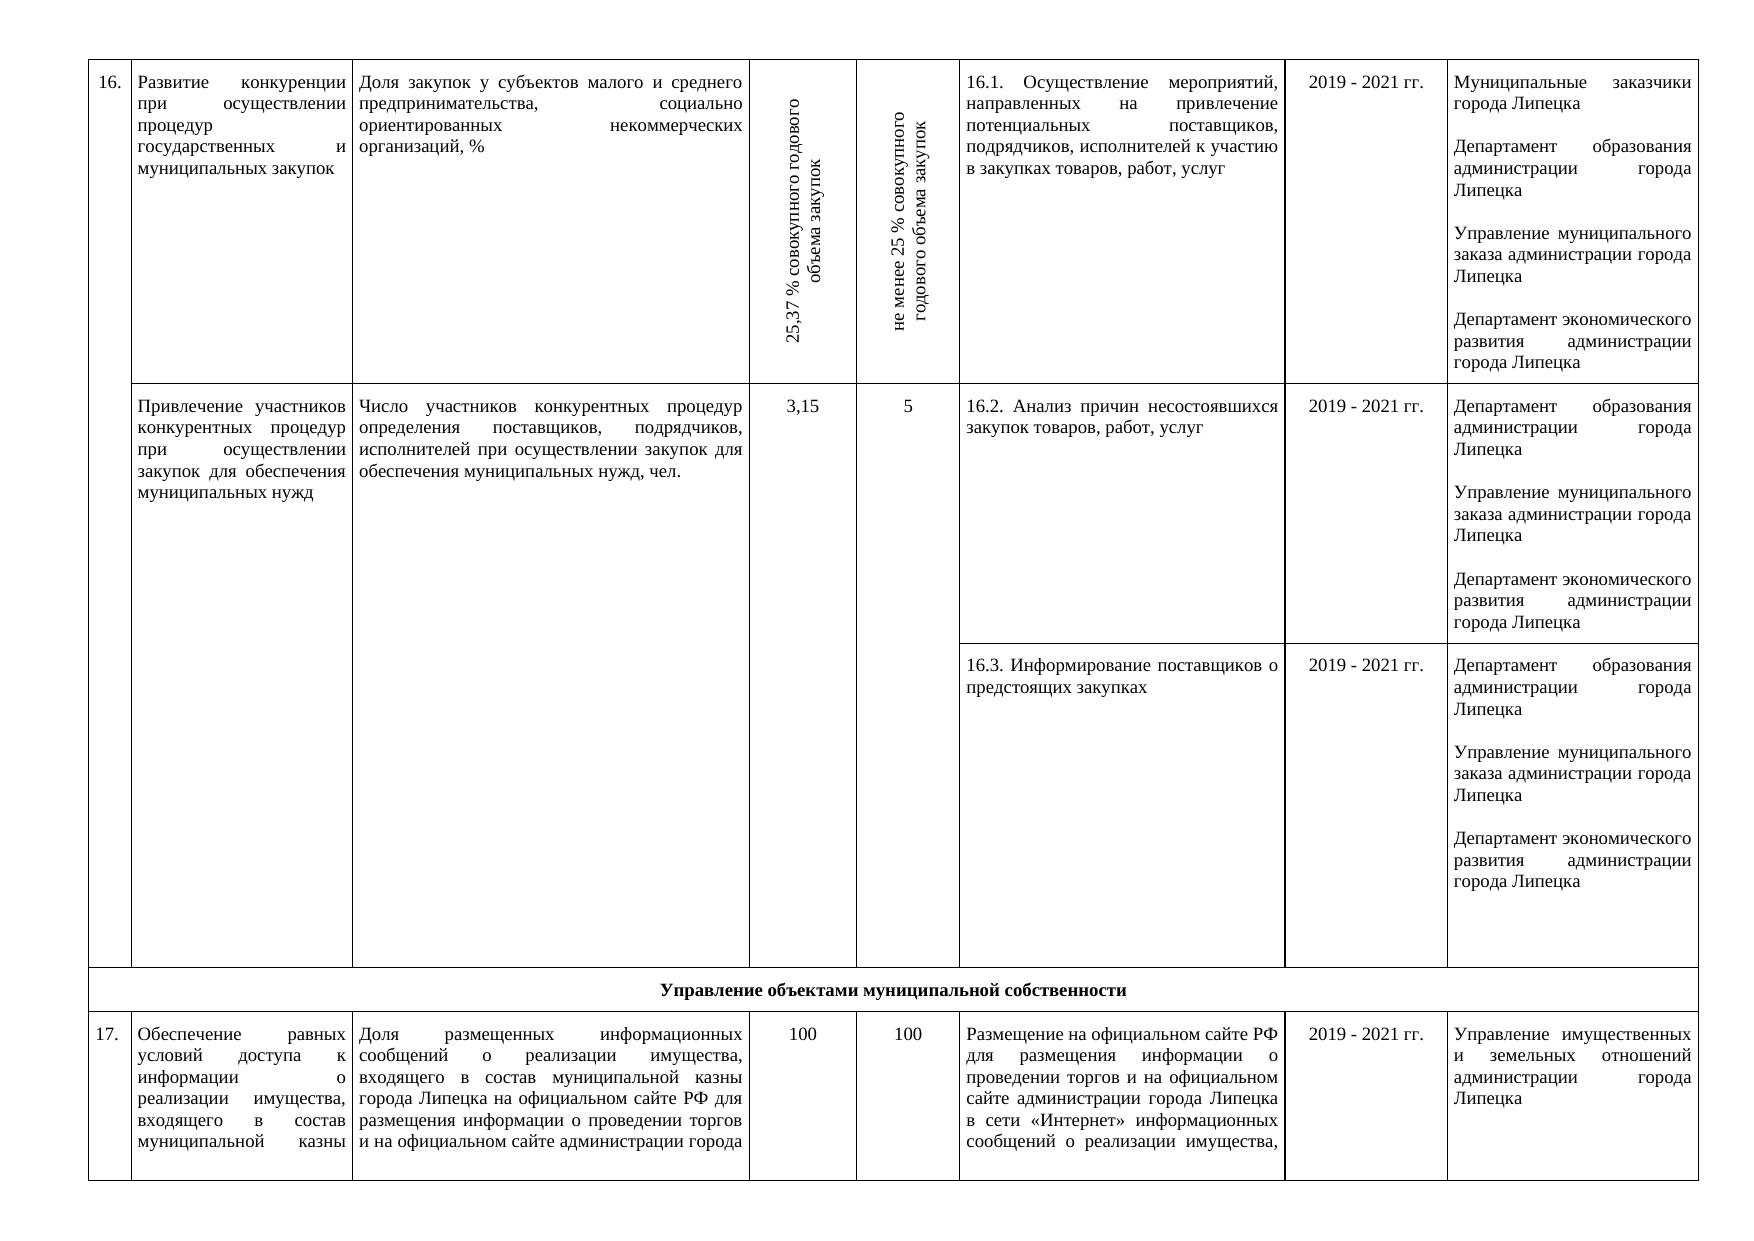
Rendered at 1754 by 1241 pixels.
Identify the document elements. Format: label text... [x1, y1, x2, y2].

table_cell Привлечение участников конкурентных процедур при осуществлении закупок для обеспечения муниципальных нужд [132, 384, 352, 967]
table_cell Доля закупок у субъектов малого и среднего предпринимательства, социально ориентированных некоммерческих организаций, % [353, 60, 749, 383]
table_cell 2019 - 2021 гг. [1286, 1012, 1447, 1180]
table_cell 16.3. Информирование поставщиков о предстоящих закупках [960, 644, 1284, 967]
table_cell 5 [857, 384, 959, 967]
table_cell 25,37 % совокупного годового объема закупок [750, 60, 856, 383]
table_cell 100 [750, 1012, 856, 1180]
table_cell Управление объектами муниципальной собственности [89, 968, 1698, 1011]
table_cell Развитие конкуренции при осуществлении процедур государственных и муниципальных закупок [132, 60, 352, 383]
table_cell 16.2. Анализ причин несостоявшихся закупок товаров, работ, услуг [960, 384, 1284, 643]
table_cell 16.1. Осуществление мероприятий, направленных на привлечение потенциальных поставщиков, подрядчиков, исполнителей к участию в закупках товаров, работ, услуг [960, 60, 1284, 383]
table_cell 16. [89, 60, 131, 967]
table_cell 2019 - 2021 гг. [1286, 60, 1447, 383]
table_cell 17. [89, 1012, 131, 1180]
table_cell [353, 1012, 749, 1180]
table_cell 2019 - 2021 гг. [1286, 644, 1447, 967]
table_cell 100 [857, 1012, 959, 1180]
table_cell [132, 1012, 352, 1180]
table_cell 2019 - 2021 гг. [1286, 384, 1447, 643]
table_cell Департамент образования администрации города Липецка Управление муниципального заказа администрации города Липецка Департамент экономического развития администрации города Липецка [1448, 384, 1698, 643]
table_cell Число участников конкурентных процедур определения поставщиков, подрядчиков, исполнителей при осуществлении закупок для обеспечения муниципальных нужд, чел. [353, 384, 749, 967]
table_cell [960, 1012, 1284, 1180]
table_cell Департамент образования администрации города Липецка Управление муниципального заказа администрации города Липецка Департамент экономического развития администрации города Липецка [1448, 644, 1698, 967]
table_cell 3,15 [750, 384, 856, 967]
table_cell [1448, 1012, 1698, 1180]
table_cell Муниципальные заказчики города Липецка Департамент образования администрации города Липецка Управление муниципального заказа администрации города Липецка Департамент экономического развития администрации города Липецка [1448, 60, 1698, 383]
table_cell не менее 25 % совокупного годового объема закупок [857, 60, 959, 383]
